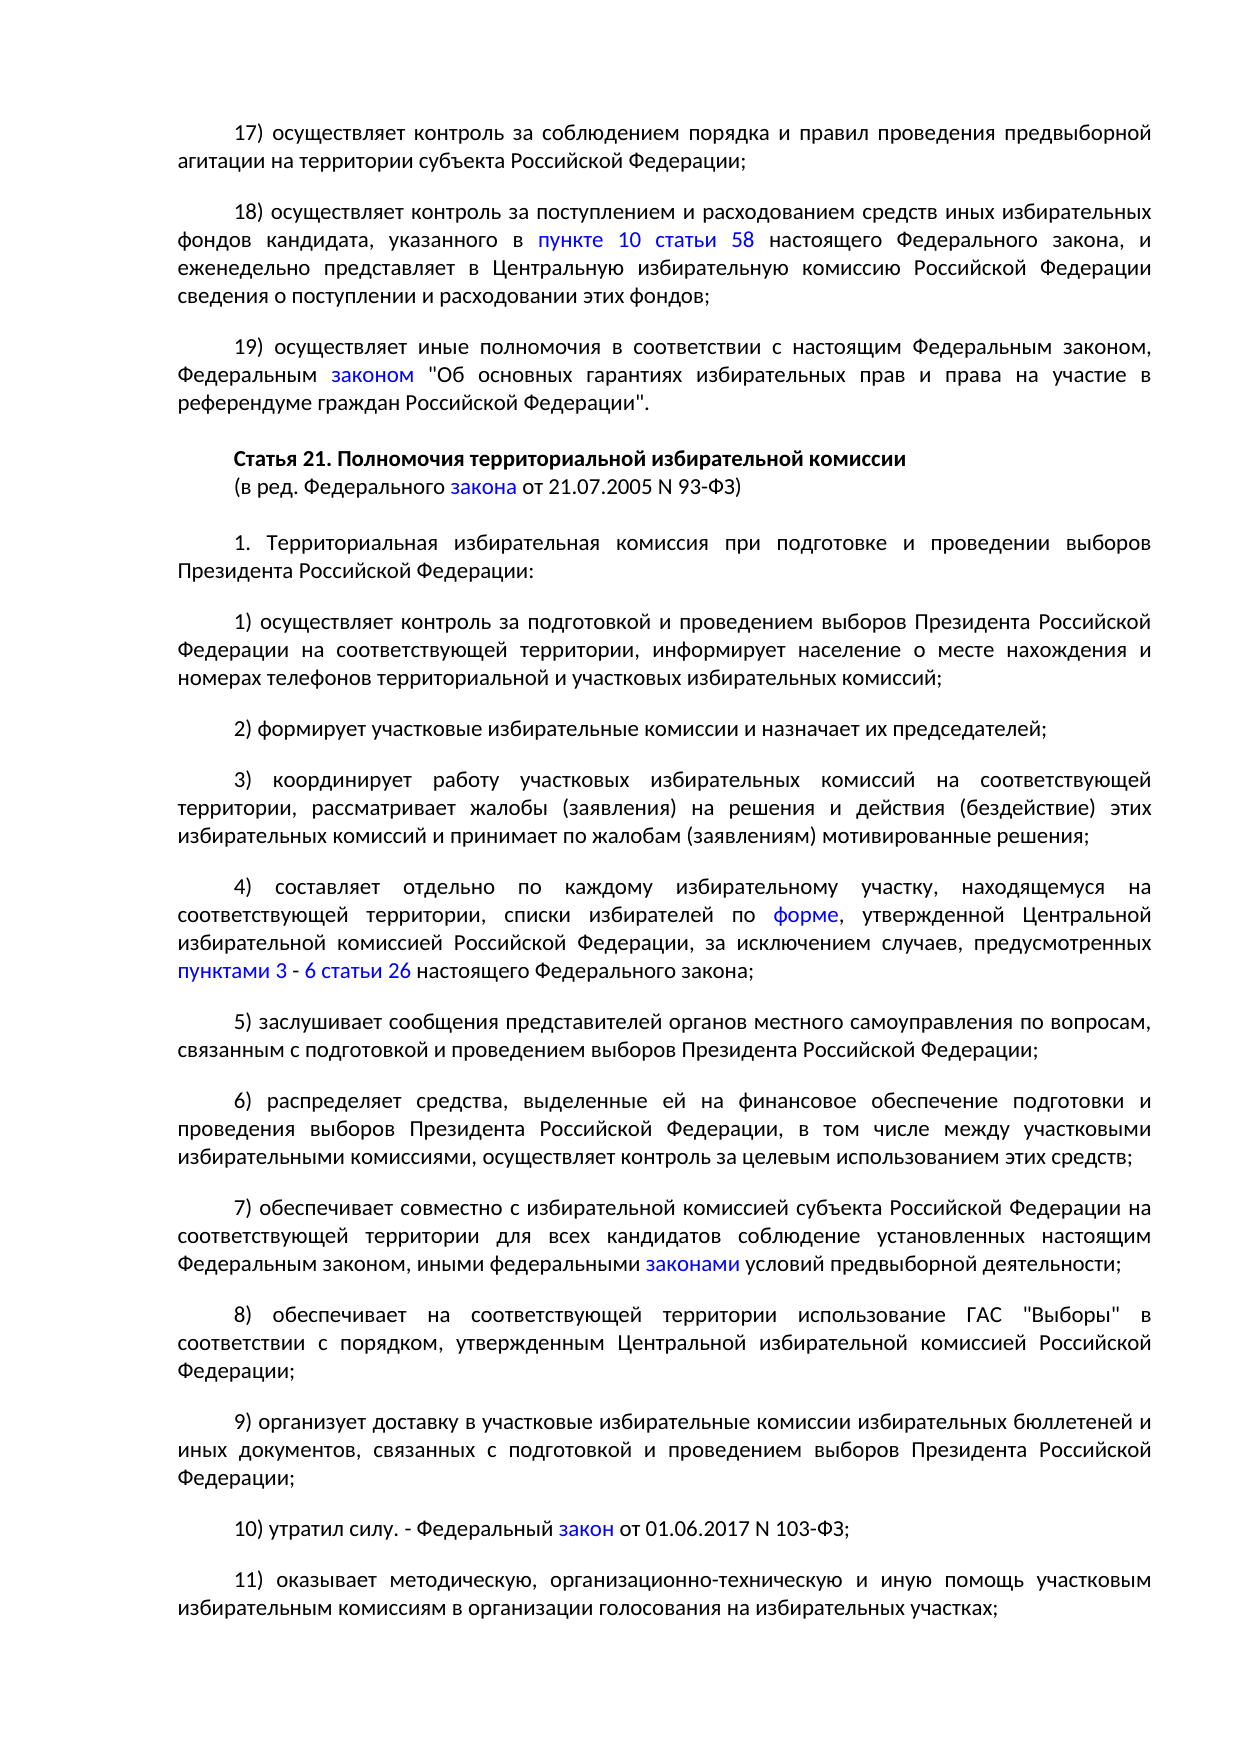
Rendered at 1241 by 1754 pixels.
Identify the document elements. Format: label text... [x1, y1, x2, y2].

title Статья 21. Полномочия территориальной избирательной комиссии [177, 444, 1152, 472]
text 1) осуществляет контроль за подготовкой и проведением выборов Президента Российской Федерации на соответствующей территории, информирует население о месте нахождения и номерах телефонов территориальной и участковых избирательных комиссий; [177, 607, 1152, 691]
text 19) осуществляет иные полномочия в соответствии с настоящим Федеральным законом, Федеральным законом "Об основных гарантиях избирательных прав и права на участие в референдуме граждан Российской Федерации". [177, 332, 1152, 416]
text 5) заслушивает сообщения представителей органов местного самоуправления по вопросам, связанным с подготовкой и проведением выборов Президента Российской Федерации; [177, 1007, 1152, 1063]
text 1. Территориальная избирательная комиссия при подготовке и проведении выборов Президента Российской Федерации: [177, 528, 1152, 584]
text 6) распределяет средства, выделенные ей на финансовое обеспечение подготовки и проведения выборов Президента Российской Федерации, в том числе между участковыми избирательными комиссиями, осуществляет контроль за целевым использованием этих средств; [177, 1086, 1152, 1170]
text 8) обеспечивает на соответствующей территории использование ГАС "Выборы" в соответствии с порядком, утвержденным Центральной избирательной комиссией Российской Федерации; [177, 1300, 1152, 1384]
text 17) осуществляет контроль за соблюдением порядка и правил проведения предвыборной агитации на территории субъекта Российской Федерации; [177, 118, 1152, 174]
text 9) организует доставку в участковые избирательные комиссии избирательных бюллетеней и иных документов, связанных с подготовкой и проведением выборов Президента Российской Федерации; [177, 1407, 1152, 1491]
text (в ред. Федерального закона от 21.07.2005 N 93-ФЗ) [177, 472, 1152, 500]
text 11) оказывает методическую, организационно-техническую и иную помощь участковым избирательным комиссиям в организации голосования на избирательных участках; [177, 1565, 1152, 1621]
text 3) координирует работу участковых избирательных комиссий на соответствующей территории, рассматривает жалобы (заявления) на решения и действия (бездействие) этих избирательных комиссий и принимает по жалобам (заявлениям) мотивированные решения; [177, 765, 1152, 849]
text 10) утратил силу. - Федеральный закон от 01.06.2017 N 103-ФЗ; [177, 1514, 1152, 1542]
text 18) осуществляет контроль за поступлением и расходованием средств иных избирательных фондов кандидата, указанного в пункте 10 статьи 58 настоящего Федерального закона, и еженедельно представляет в Центральную избирательную комиссию Российской Федерации сведения о поступлении и расходовании этих фондов; [177, 197, 1152, 309]
text 7) обеспечивает совместно с избирательной комиссией субъекта Российской Федерации на соответствующей территории для всех кандидатов соблюдение установленных настоящим Федеральным законом, иными федеральными законами условий предвыборной деятельности; [177, 1193, 1152, 1277]
text 2) формирует участковые избирательные комиссии и назначает их председателей; [177, 714, 1152, 742]
text 4) составляет отдельно по каждому избирательному участку, находящемуся на соответствующей территории, списки избирателей по форме, утвержденной Центральной избирательной комиссией Российской Федерации, за исключением случаев, предусмотренных пунктами 3 - 6 статьи 26 настоящего Федерального закона; [177, 872, 1152, 984]
